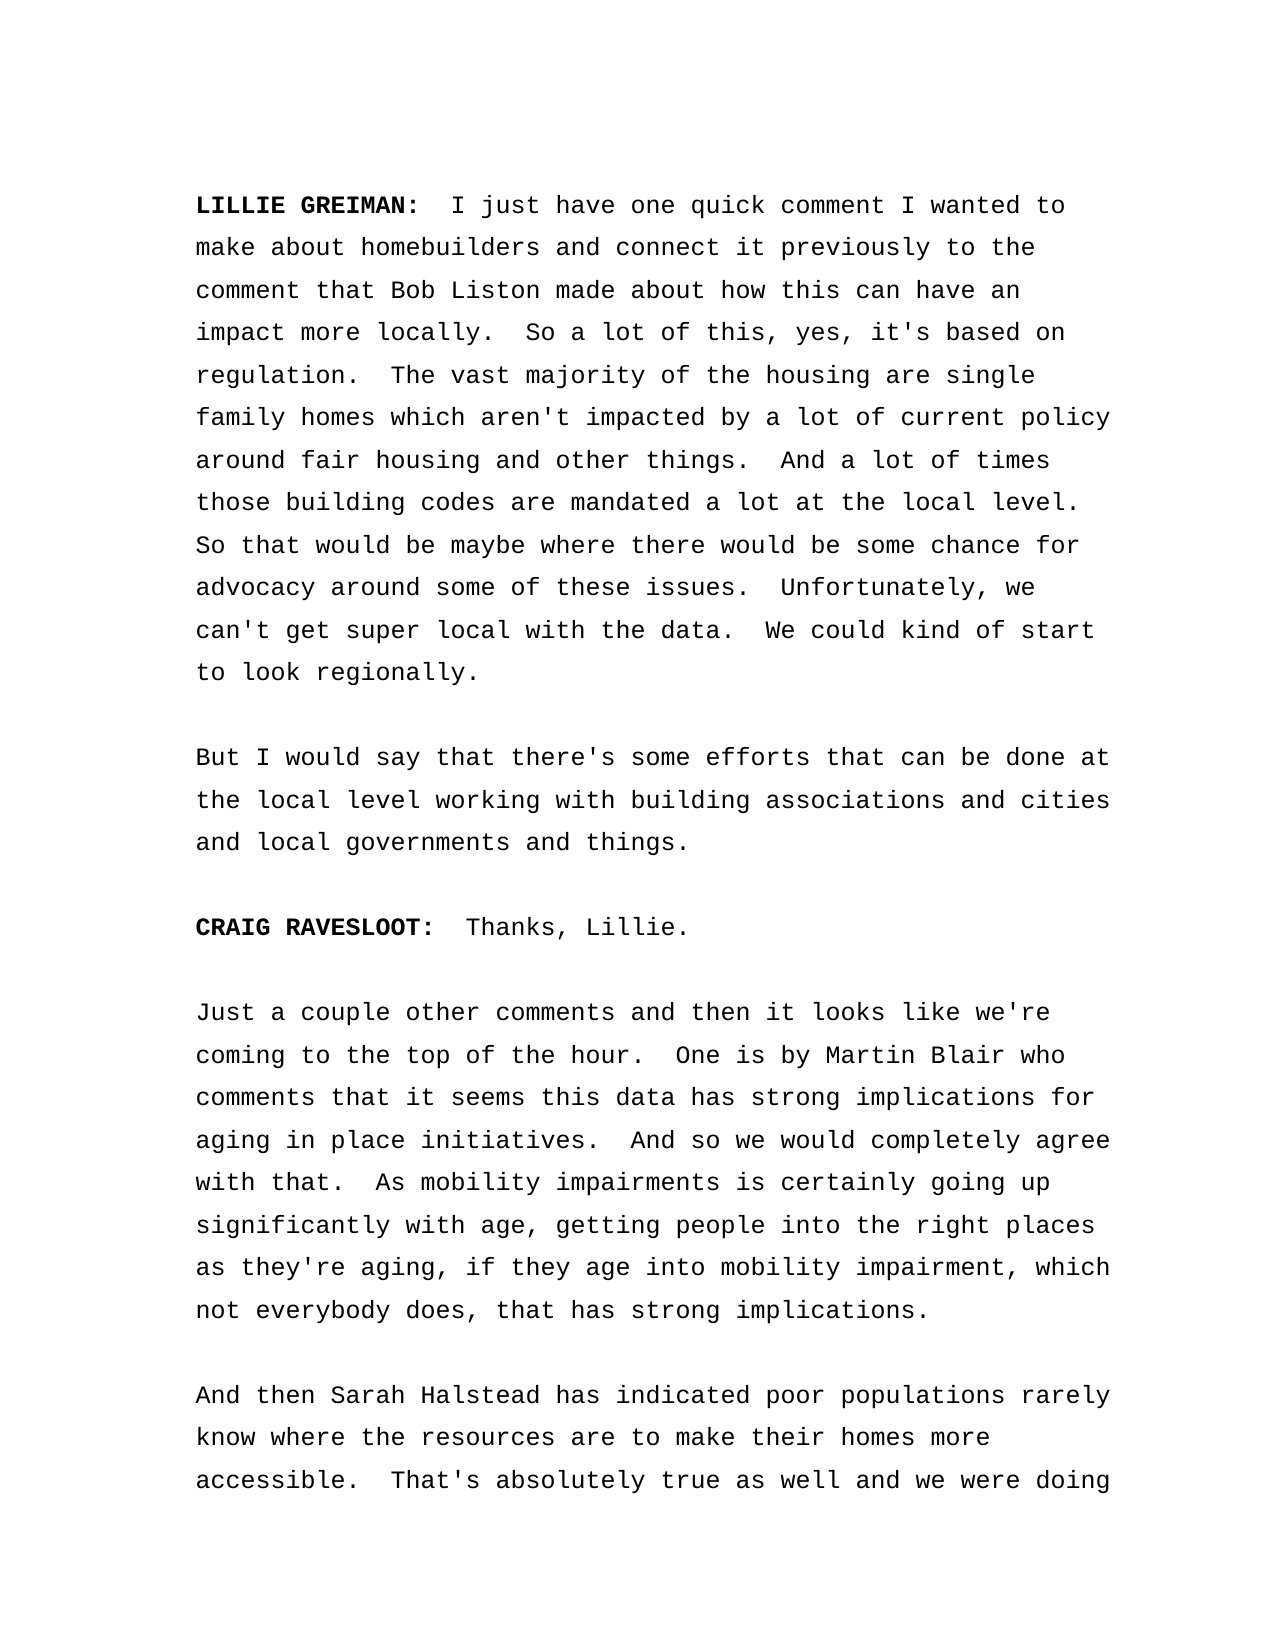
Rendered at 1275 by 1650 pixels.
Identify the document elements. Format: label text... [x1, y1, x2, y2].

text But I would say that there's some efforts that can be done at the local level working with building associations and cities and local governments and things. [195, 745, 1125, 858]
text LILLIE GREIMAN: I just have one quick comment I wanted to make about homebuilders and connect it previously to the comment that Bob Liston made about how this can have an impact more locally. So a lot of this, yes, it's based on regulation. The vast majority of the housing are single family homes which aren't impacted by a lot of current policy around fair housing and other things. And a lot of times those building codes are mandated a lot at the local level. So that would be maybe where there would be some chance for advocacy around some of these issues. Unfortunately, we can't get super local with the data. We could kind of start to look regionally. [195, 192, 1125, 688]
text Just a couple other comments and then it looks like we're coming to the top of the hour. One is by Martin Blair who comments that it seems this data has strong implications for aging in place initiatives. And so we would completely agree with that. As mobility impairments is certainly going up significantly with age, getting people into the right places as they're aging, if they age into mobility impairment, which not everybody does, that has strong implications. [195, 1000, 1125, 1326]
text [195, 1382, 1125, 1496]
text CRAIG RAVESLOOT: Thanks, Lillie. [195, 915, 1125, 943]
